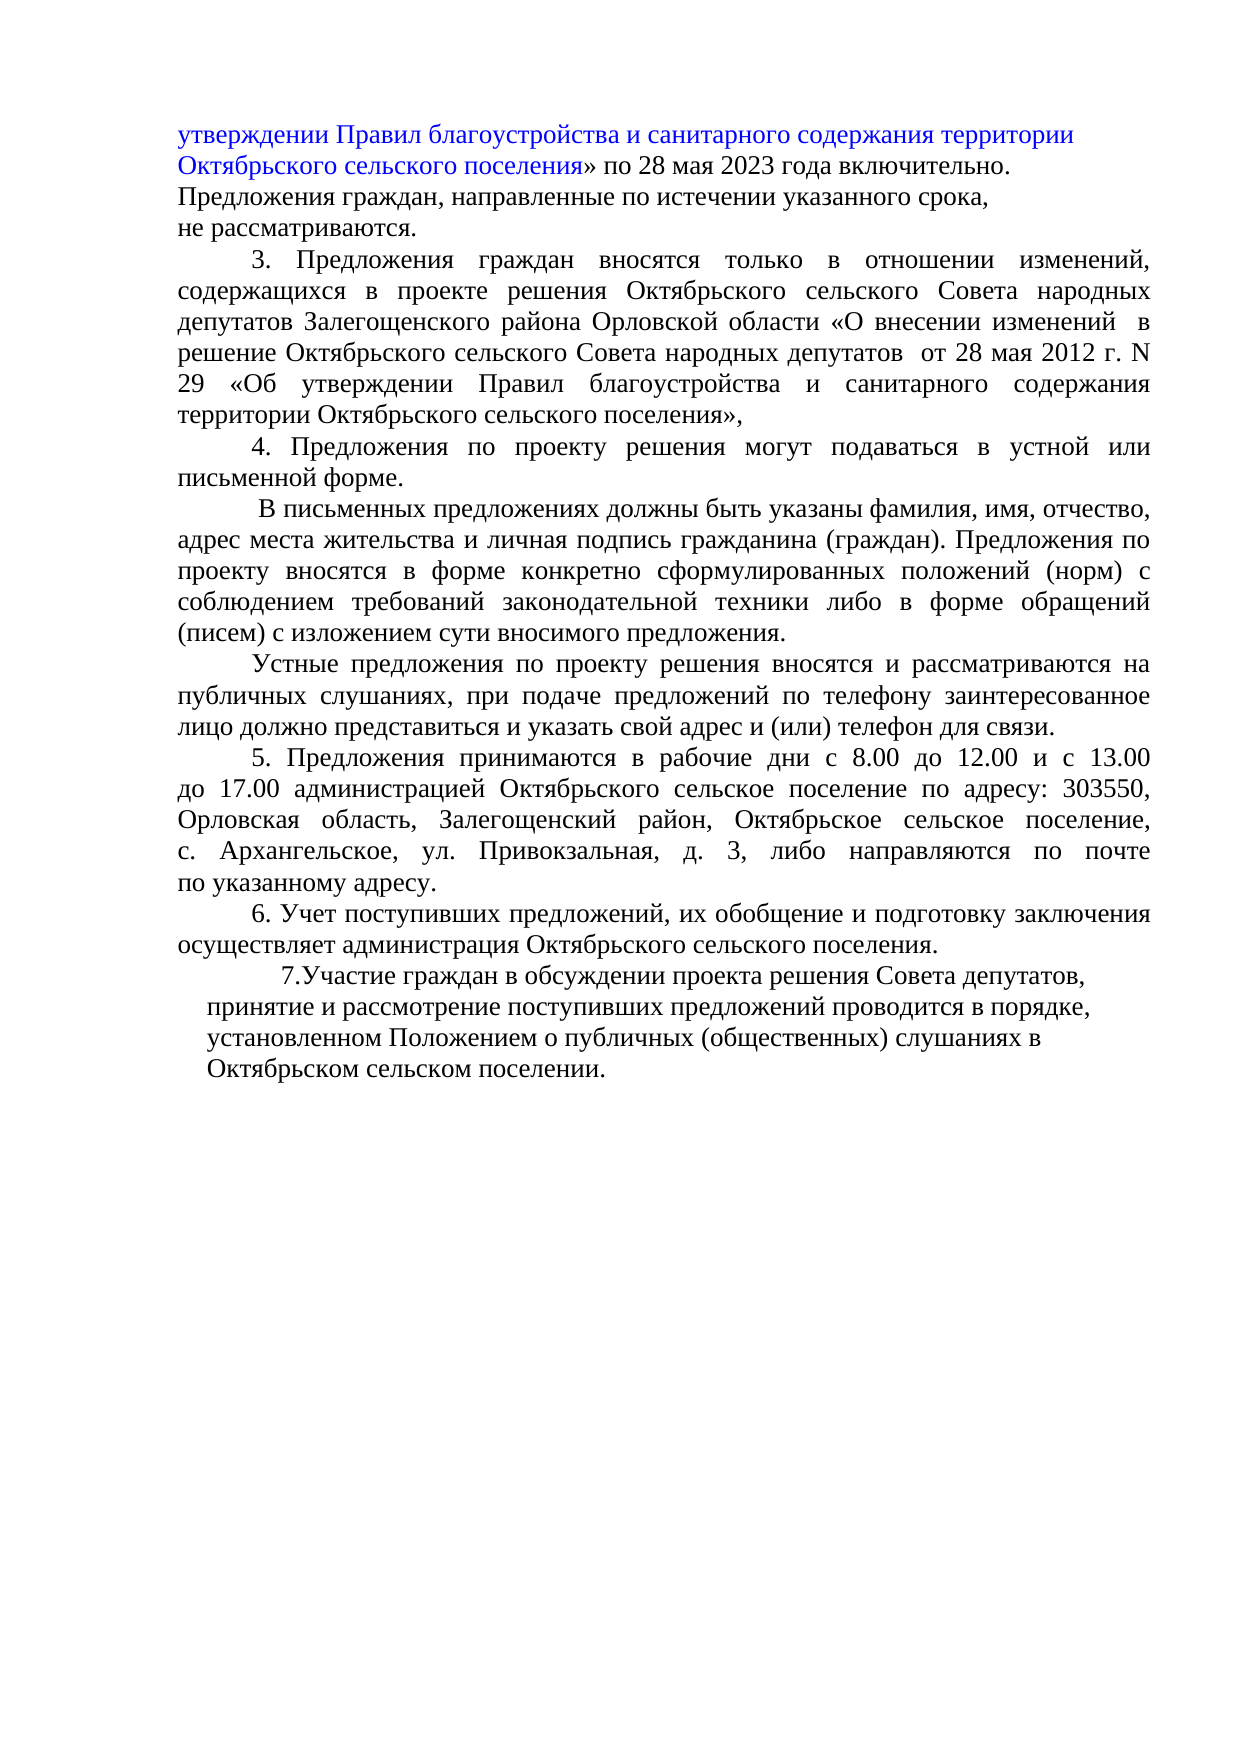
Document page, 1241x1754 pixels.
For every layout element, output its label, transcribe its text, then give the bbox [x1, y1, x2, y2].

text 7.Участие граждан в обсуждении проекта решения Совета депутатов, принятие и рассмотрение поступивших предложений проводится в порядке, установленном Положением о публичных (общественных) слушаниях в Октябрьском сельском поселении. [207, 959, 1152, 1084]
text В письменных предложениях должны быть указаны фамилия, имя, отчество, адрес места жительства и личная подпись гражданина (граждан). Предложения по проекту вносятся в форме конкретно сформулированных положений (норм) с соблюдением требований законодательной техники либо в форме обращений (писем) с изложением сути вносимого предложения. [177, 492, 1152, 648]
text 5. Предложения принимаются в рабочие дни с 8.00 до 12.00 и с 13.00 до 17.00 администрацией Октябрьского сельское поселение по адресу: 303550, Орловская область, Залегощенский район, Октябрьское сельское поселение, с. Архангельское, ул. Привокзальная, д. 3, либо направляются по почте по указанному адресу. [177, 741, 1152, 897]
text 6. Учет поступивших предложений, их обобщение и подготовку заключения осуществляет администрация Октябрьского сельского поселения. [177, 897, 1152, 959]
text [177, 118, 1152, 243]
text 4. Предложения по проекту решения могут подаваться в устной или письменной форме. [177, 429, 1152, 492]
text Устные предложения по проекту решения вносятся и рассматриваются на публичных слушаниях, при подаче предложений по телефону заинтересованное лицо должно представиться и указать свой адрес и (или) телефон для связи. [177, 648, 1152, 741]
text 3. Предложения граждан вносятся только в отношении изменений, содержащихся в проекте решения Октябрьского сельского Совета народных депутатов Залегощенского района Орловской области «О внесении изменений в решение Октябрьского сельского Совета народных депутатов от 28 мая 2012 г. N 29 «Об утверждении Правил благоустройства и санитарного содержания территории Октябрьского сельского поселения», [177, 243, 1152, 429]
